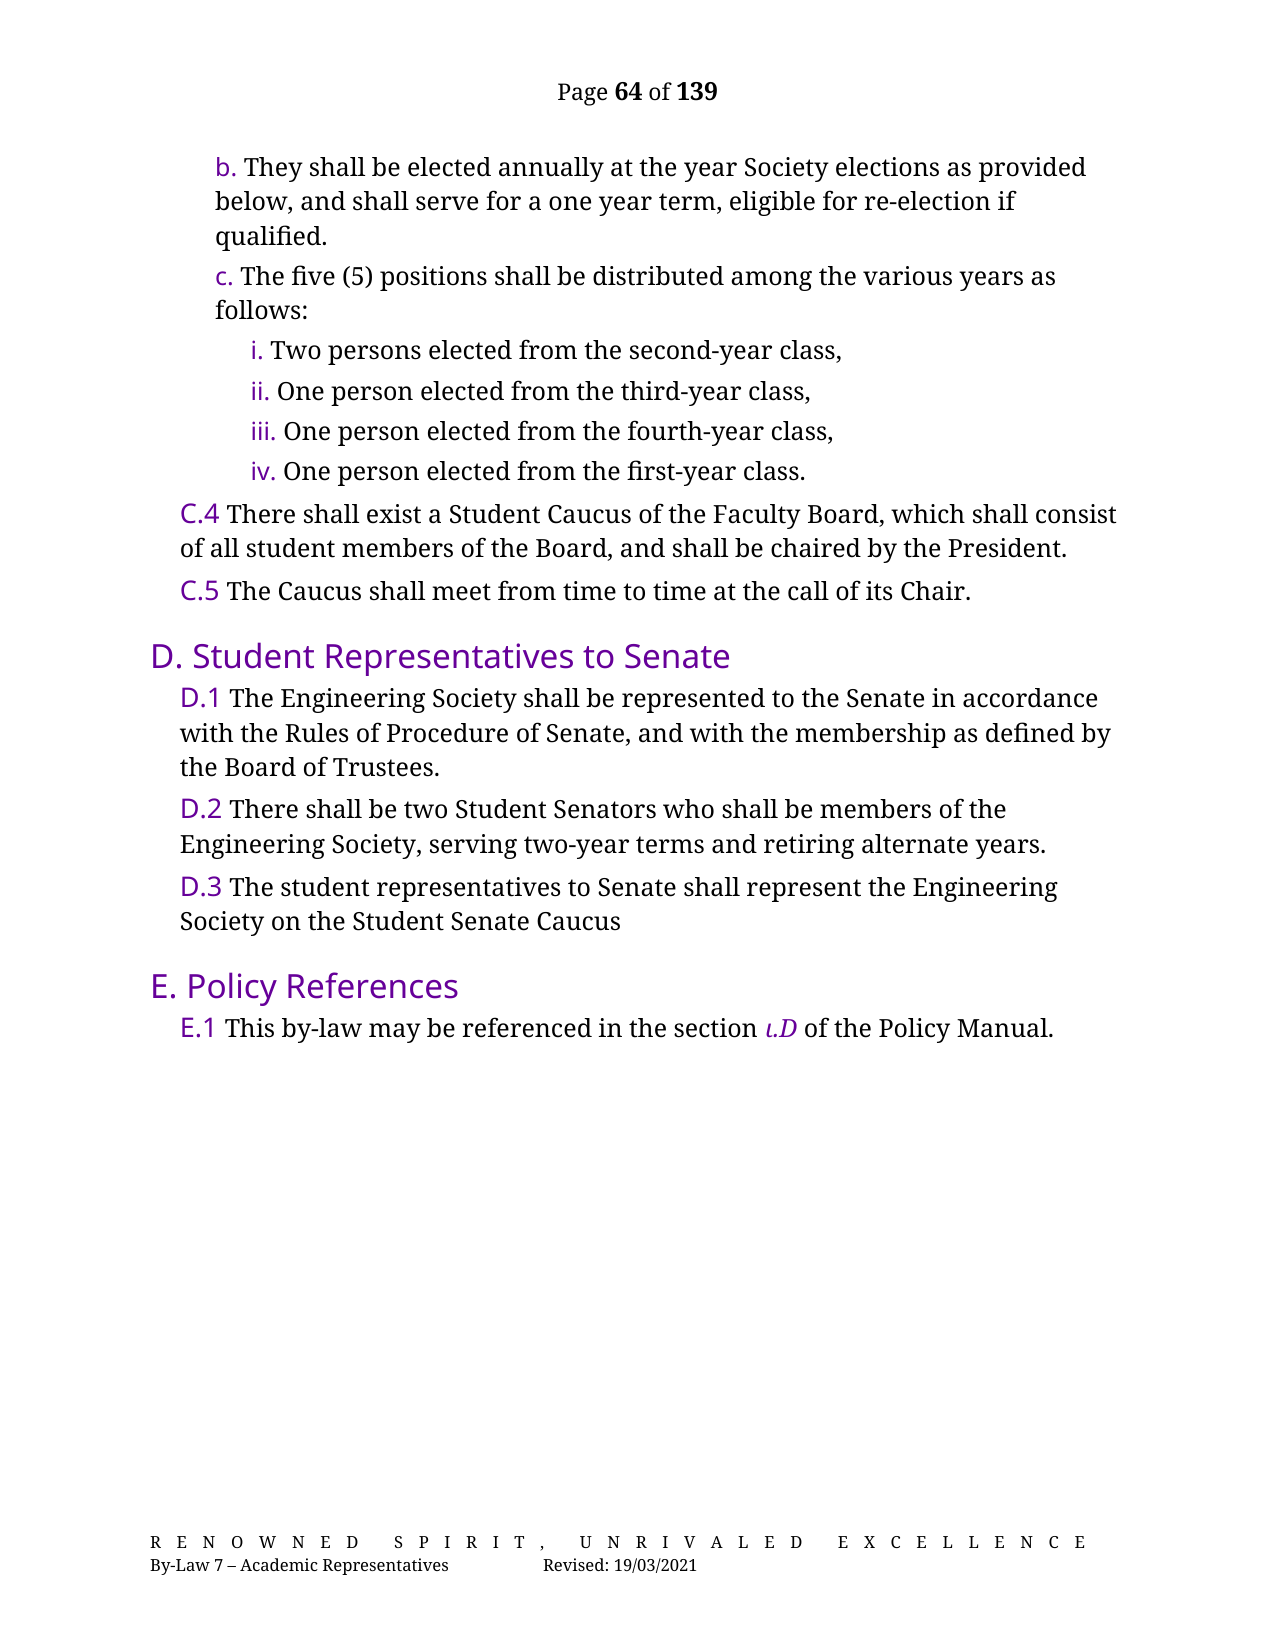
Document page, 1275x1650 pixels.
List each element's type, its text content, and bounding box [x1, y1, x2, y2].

list The Engineering Society shall be represented to the Senate in accordance with the Rules of Procedure of Senate, and with the membership as defined by the Board of Trustees. [179, 678, 1125, 783]
list Two persons elected from the second-year class, [250, 333, 1125, 367]
list The five (5) positions shall be distributed among the various years as follows: [215, 258, 1125, 327]
list The student representatives to Senate shall represent the Engineering Society on the Student Senate Caucus [179, 867, 1125, 938]
list There shall be two Student Senators who shall be members of the Engineering Society, serving two-year terms and retiring alternate years. [179, 790, 1125, 861]
list One person elected from the fourth-year class, [250, 413, 1125, 447]
list One person elected from the third-year class, [250, 373, 1125, 407]
text Policy References [150, 963, 1125, 1008]
list There shall exist a Student Caucus of the Faculty Board, which shall consist of all student members of the Board, and shall be chaired by the President. [179, 494, 1125, 565]
text Student Representatives to Senate [150, 633, 1125, 678]
list They shall be elected annually at the year Society elections as provided below, and shall serve for a one year term, eligible for re-election if qualified. [215, 150, 1125, 252]
list This by-law may be referenced in the section ι.D of the Policy Manual. [179, 1008, 1125, 1045]
list One person elected from the first-year class. [250, 454, 1125, 488]
list The Caucus shall meet from time to time at the call of its Chair. [179, 571, 1125, 608]
